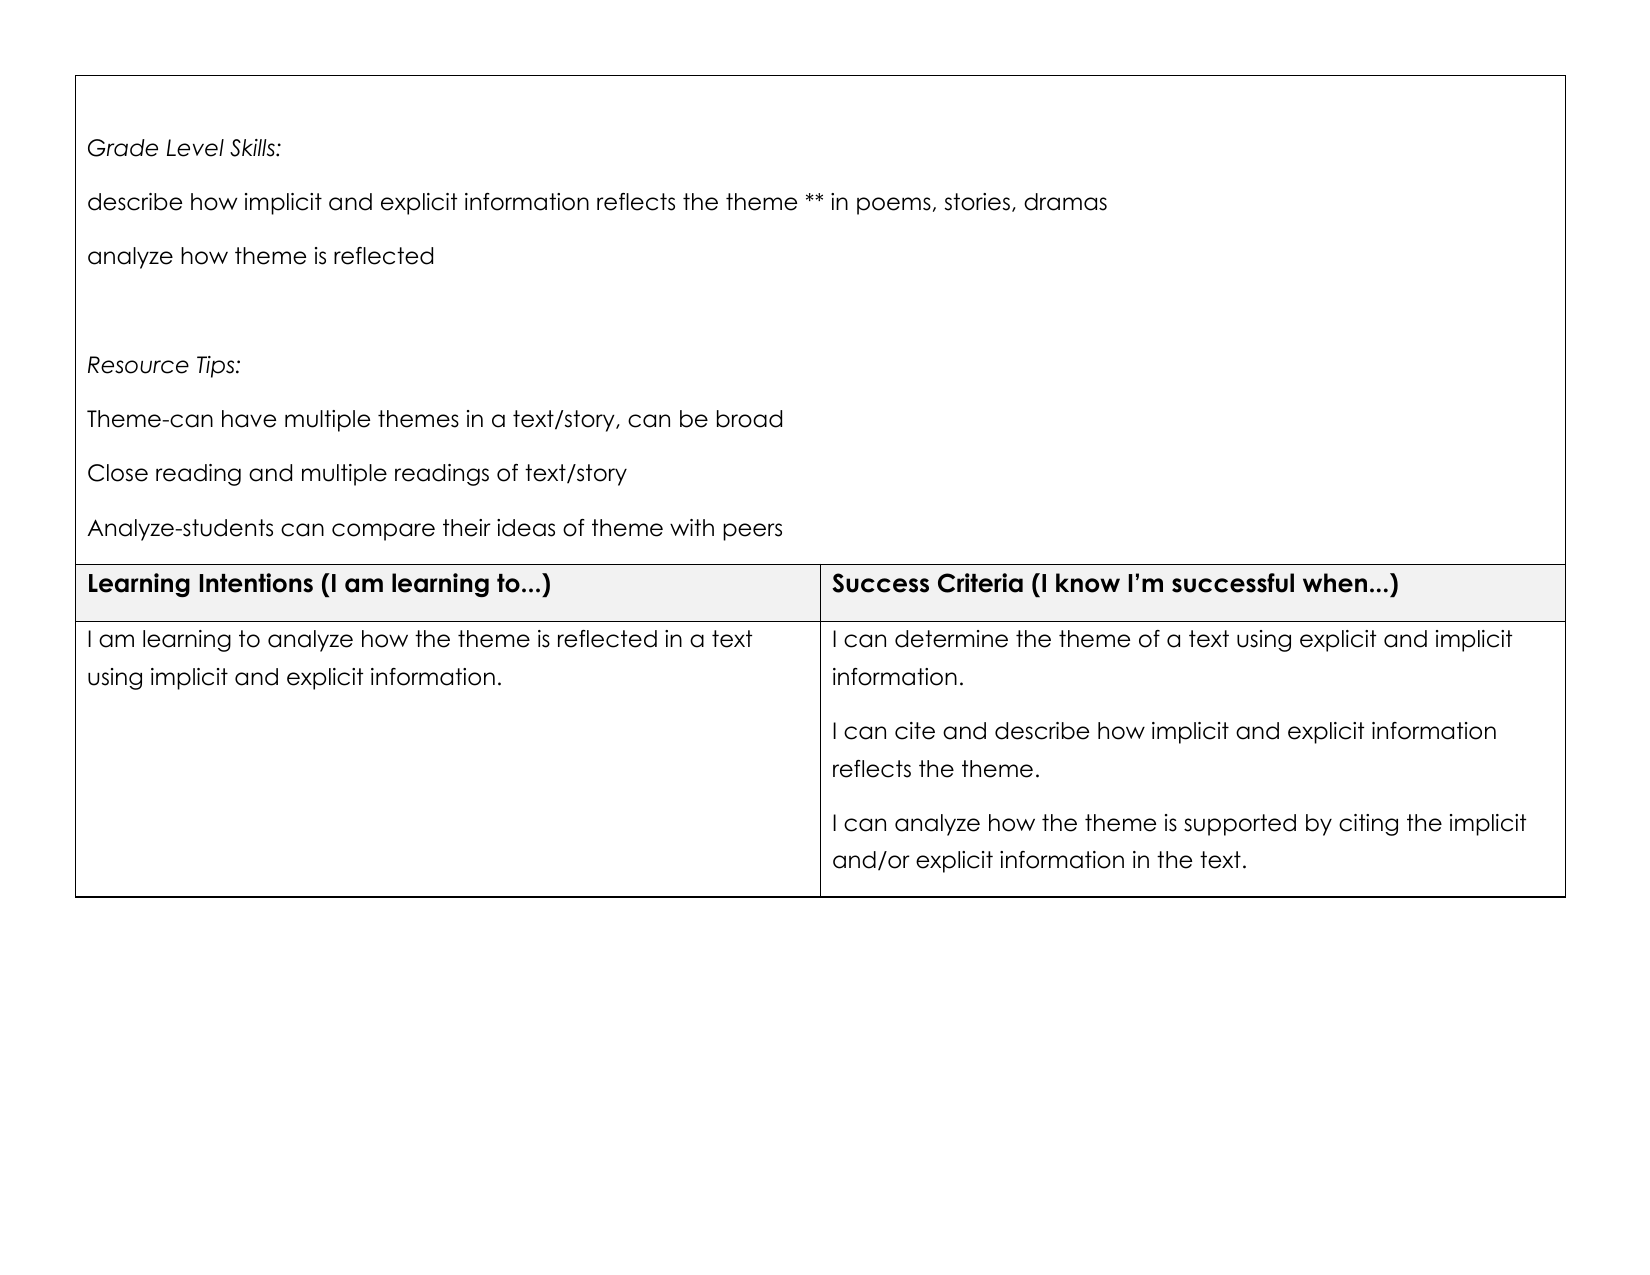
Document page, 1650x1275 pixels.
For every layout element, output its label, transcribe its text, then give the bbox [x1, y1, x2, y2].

table_cell I am learning to analyze how the theme is reflected in a text using implicit and explicit information. [76, 622, 820, 896]
table_cell Learning Intentions (I am learning to...) [76, 565, 820, 621]
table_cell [76, 76, 1565, 563]
table_cell Success Criteria (I know I’m successful when...) [821, 565, 1565, 621]
table_cell I can determine the theme of a text using explicit and implicit information. I can cite and describe how implicit and explicit information reflects the theme. I can analyze how the theme is supported by citing the implicit and/or explicit information in the text. [821, 622, 1565, 896]
